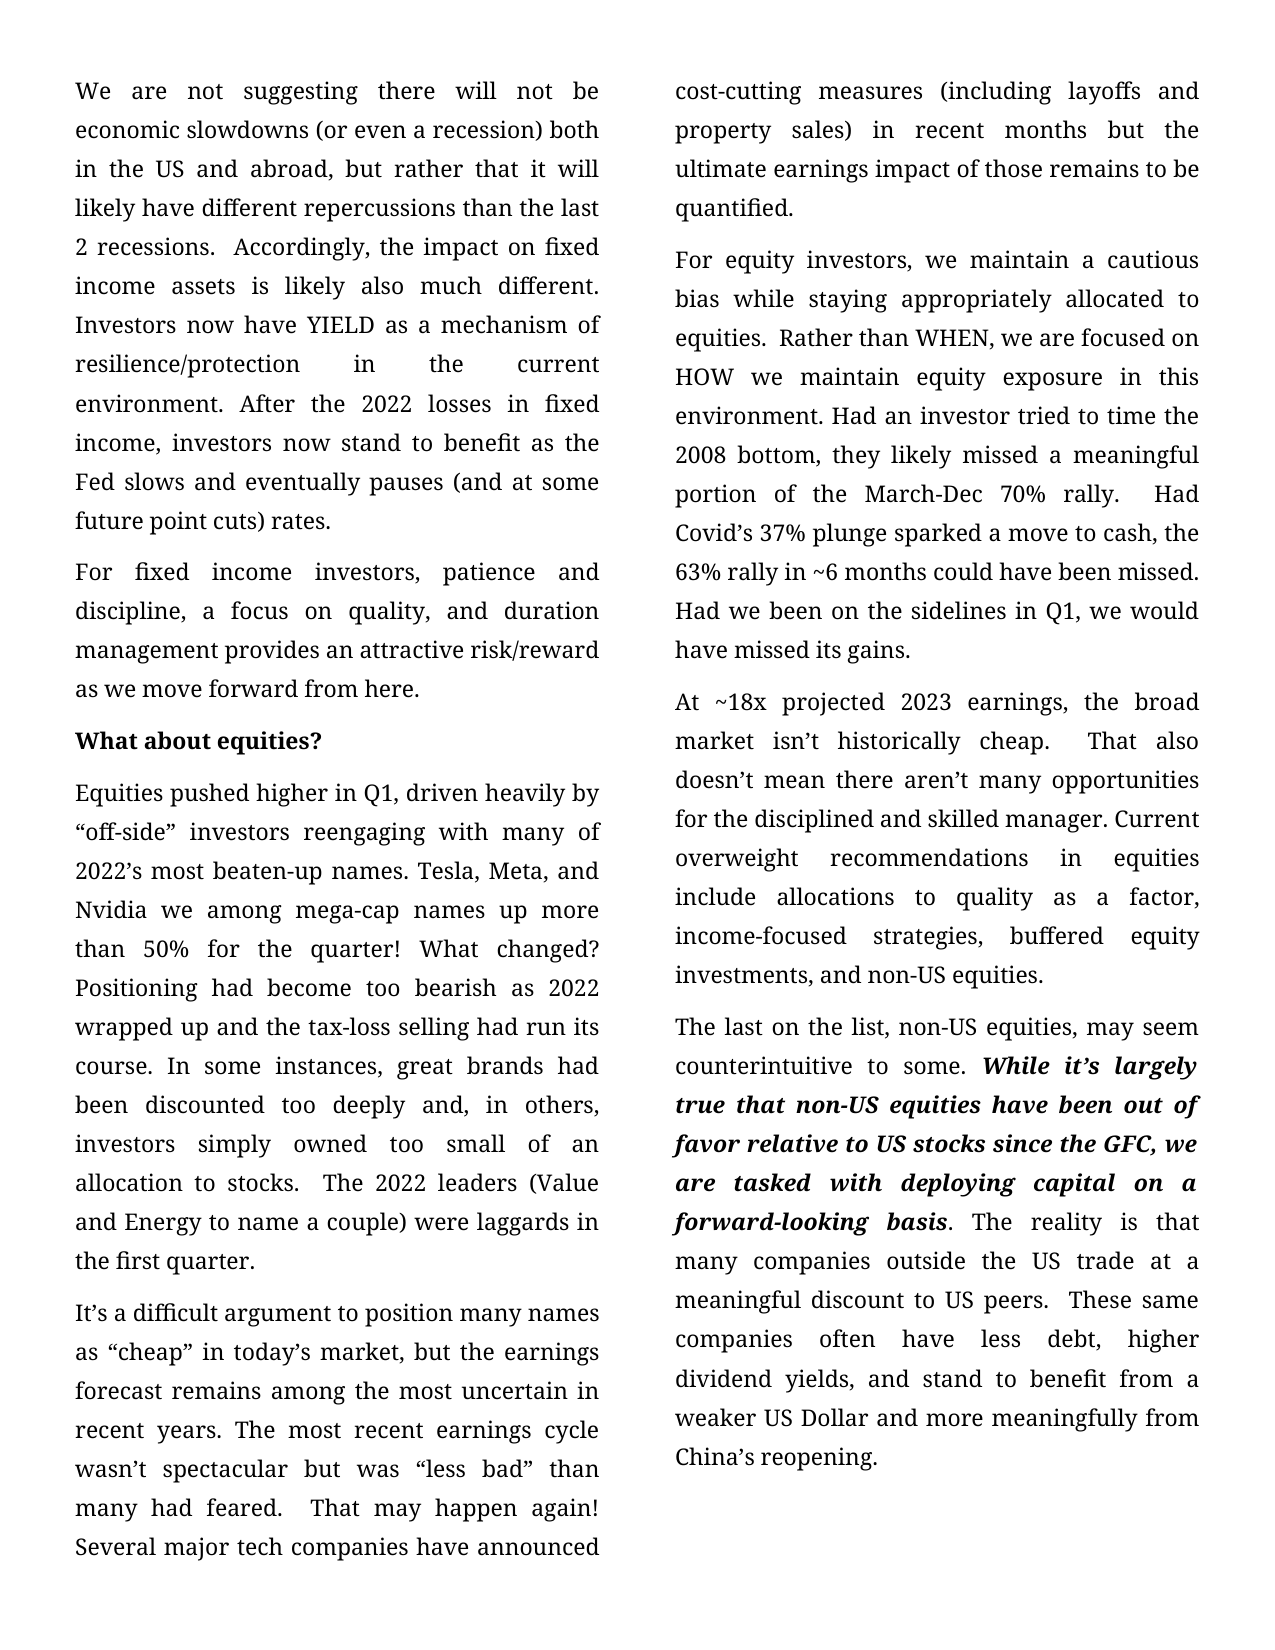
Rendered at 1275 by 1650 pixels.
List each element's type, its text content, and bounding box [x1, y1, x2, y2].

text The last on the list, non-US equities, may seem counterintuitive to some. While it’s largely true that non-US equities have been out of favor relative to US stocks since the GFC, we are tasked with deploying capital on a forward-looking basis. The reality is that many companies outside the US trade at a meaningful discount to US peers. These same companies often have less debt, higher dividend yields, and stand to benefit from a weaker US Dollar and more meaningfully from China’s reopening. [675, 1011, 1200, 1472]
text At ~18x projected 2023 earnings, the broad market isn’t historically cheap. That also doesn’t mean there aren’t many opportunities for the disciplined and skilled manager. Current overweight recommendations in equities include allocations to quality as a factor, income-focused strategies, buffered equity investments, and non-US equities. [675, 686, 1200, 991]
text For equity investors, we maintain a cautious bias while staying appropriately allocated to equities. Rather than WHEN, we are focused on HOW we maintain equity exposure in this environment. Had an investor tried to time the 2008 bottom, they likely missed a meaningful portion of the March-Dec 70% rally. Had Covid’s 37% plunge sparked a move to cash, the 63% rally in ~6 months could have been missed. Had we been on the sidelines in Q1, we would have missed its gains. [675, 244, 1200, 666]
text Equities pushed higher in Q1, driven heavily by “off-side” investors reengaging with many of 2022’s most beaten-up names. Tesla, Meta, and Nvidia we among mega-cap names up more than 50% for the quarter! What changed? Positioning had become too bearish as 2022 wrapped up and the tax-loss selling had run its course. In some instances, great brands had been discounted too deeply and, in others, investors simply owned too small of an allocation to stocks. The 2022 leaders (Value and Energy to name a couple) were laggards in the first quarter. [75, 777, 600, 1277]
text What about equities? [75, 725, 600, 756]
text We are not suggesting there will not be economic slowdowns (or even a recession) both in the US and abroad, but rather that it will likely have different repercussions than the last 2 recessions. Accordingly, the impact on fixed income assets is likely also much different. Investors now have YIELD as a mechanism of resilience/protection in the current environment. After the 2022 losses in fixed income, investors now stand to benefit as the Fed slows and eventually pauses (and at some future point cuts) rates. [75, 75, 600, 536]
text It’s a difficult argument to position many names as “cheap” in today’s market, but the earnings forecast remains among the most uncertain in recent years. The most recent earnings cycle wasn’t spectacular but was “less bad” than many had feared. That may happen again! Several major tech companies have announced cost-cutting measures (including layoffs and property sales) in recent months but the ultimate earnings impact of those remains to be quantified. [75, 1297, 600, 1562]
text It’s a difficult argument to position many names as “cheap” in today’s market, but the earnings forecast remains among the most uncertain in recent years. The most recent earnings cycle wasn’t spectacular but was “less bad” than many had feared. That may happen again! Several major tech companies have announced cost-cutting measures (including layoffs and property sales) in recent months but the ultimate earnings impact of those remains to be quantified. [675, 75, 1200, 223]
text For fixed income investors, patience and discipline, a focus on quality, and duration management provides an attractive risk/reward as we move forward from here. [75, 556, 600, 705]
